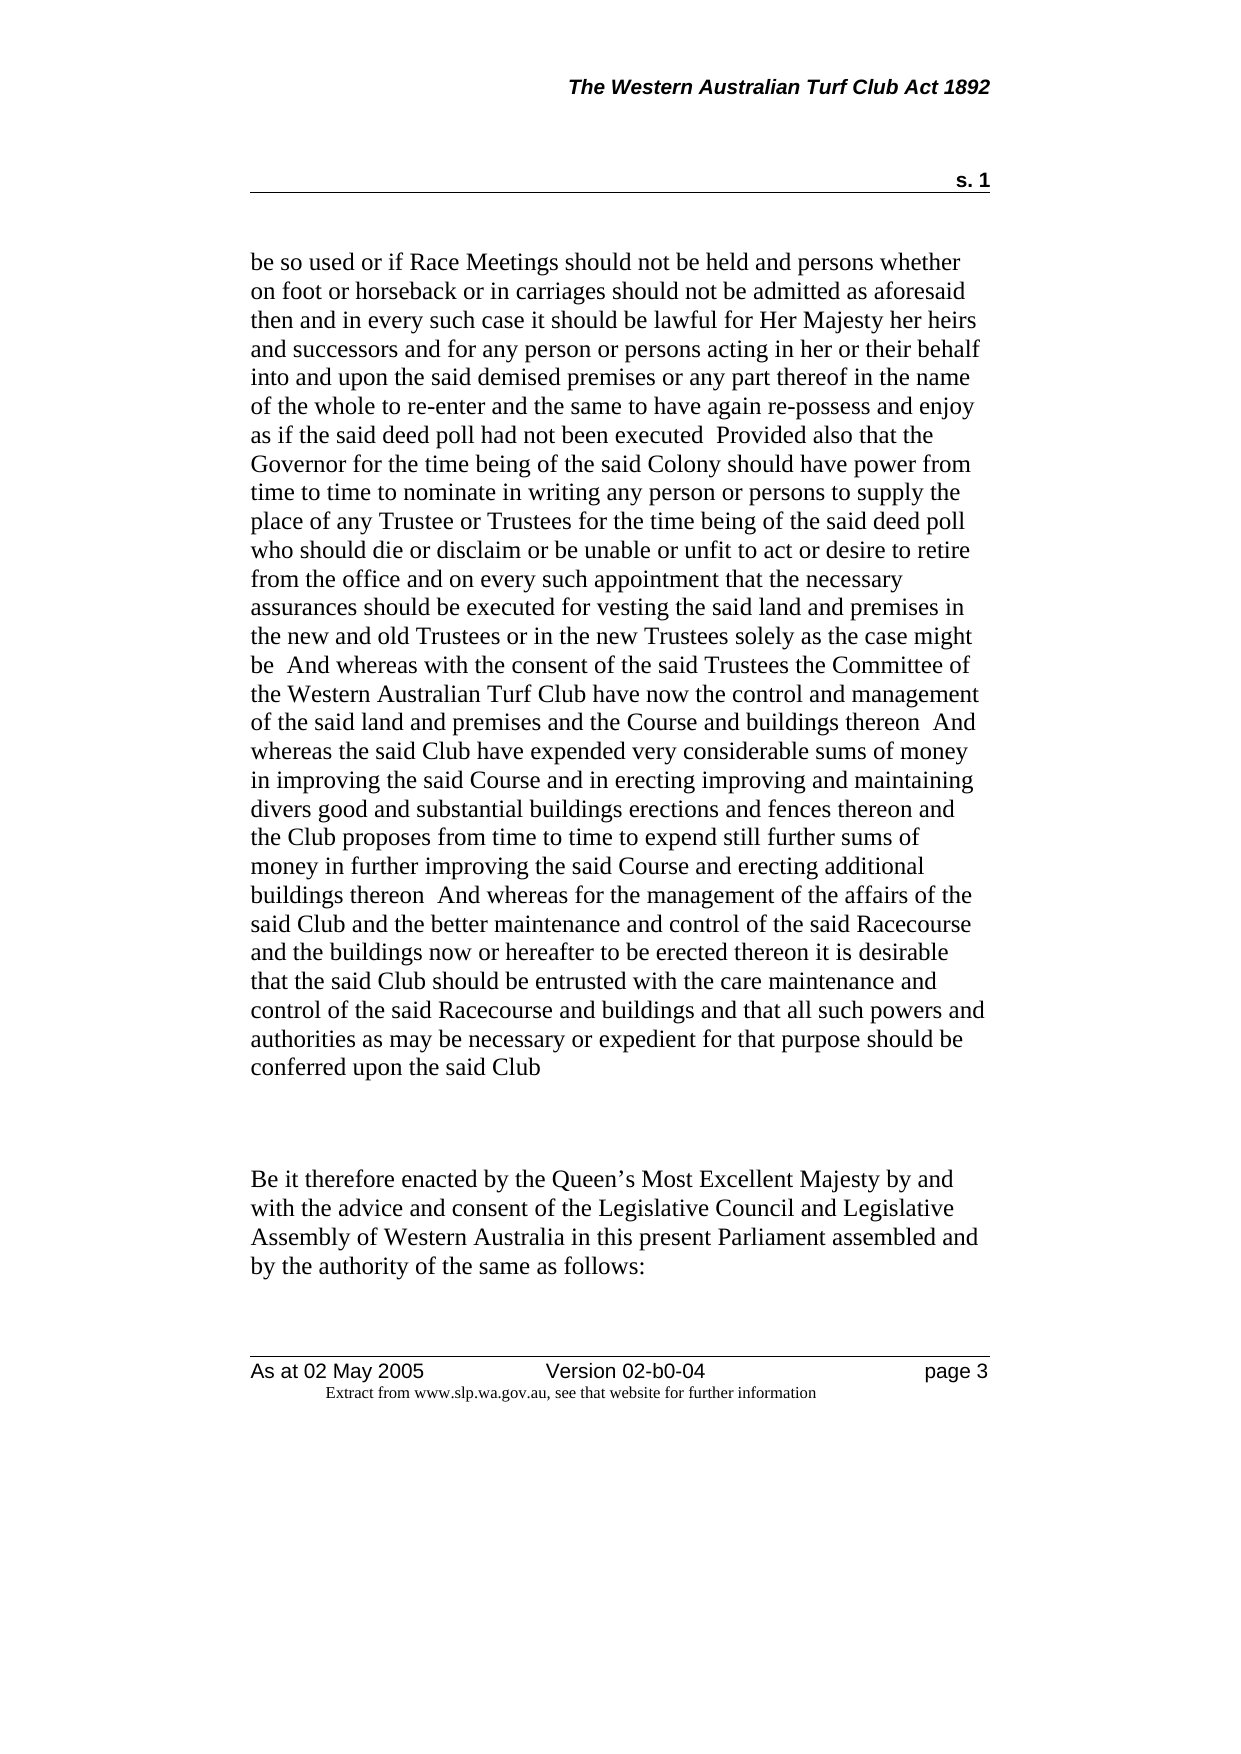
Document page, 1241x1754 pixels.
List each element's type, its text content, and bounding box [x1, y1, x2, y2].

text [250, 247, 990, 1081]
text Be it therefore enacted by the Queen’s Most Excellent Majesty by and with the advice and consent of the Legislative Council and Legislative Assembly of Western Australia in this present Parliament assembled and by the authority of the same as follows: [250, 1164, 990, 1279]
